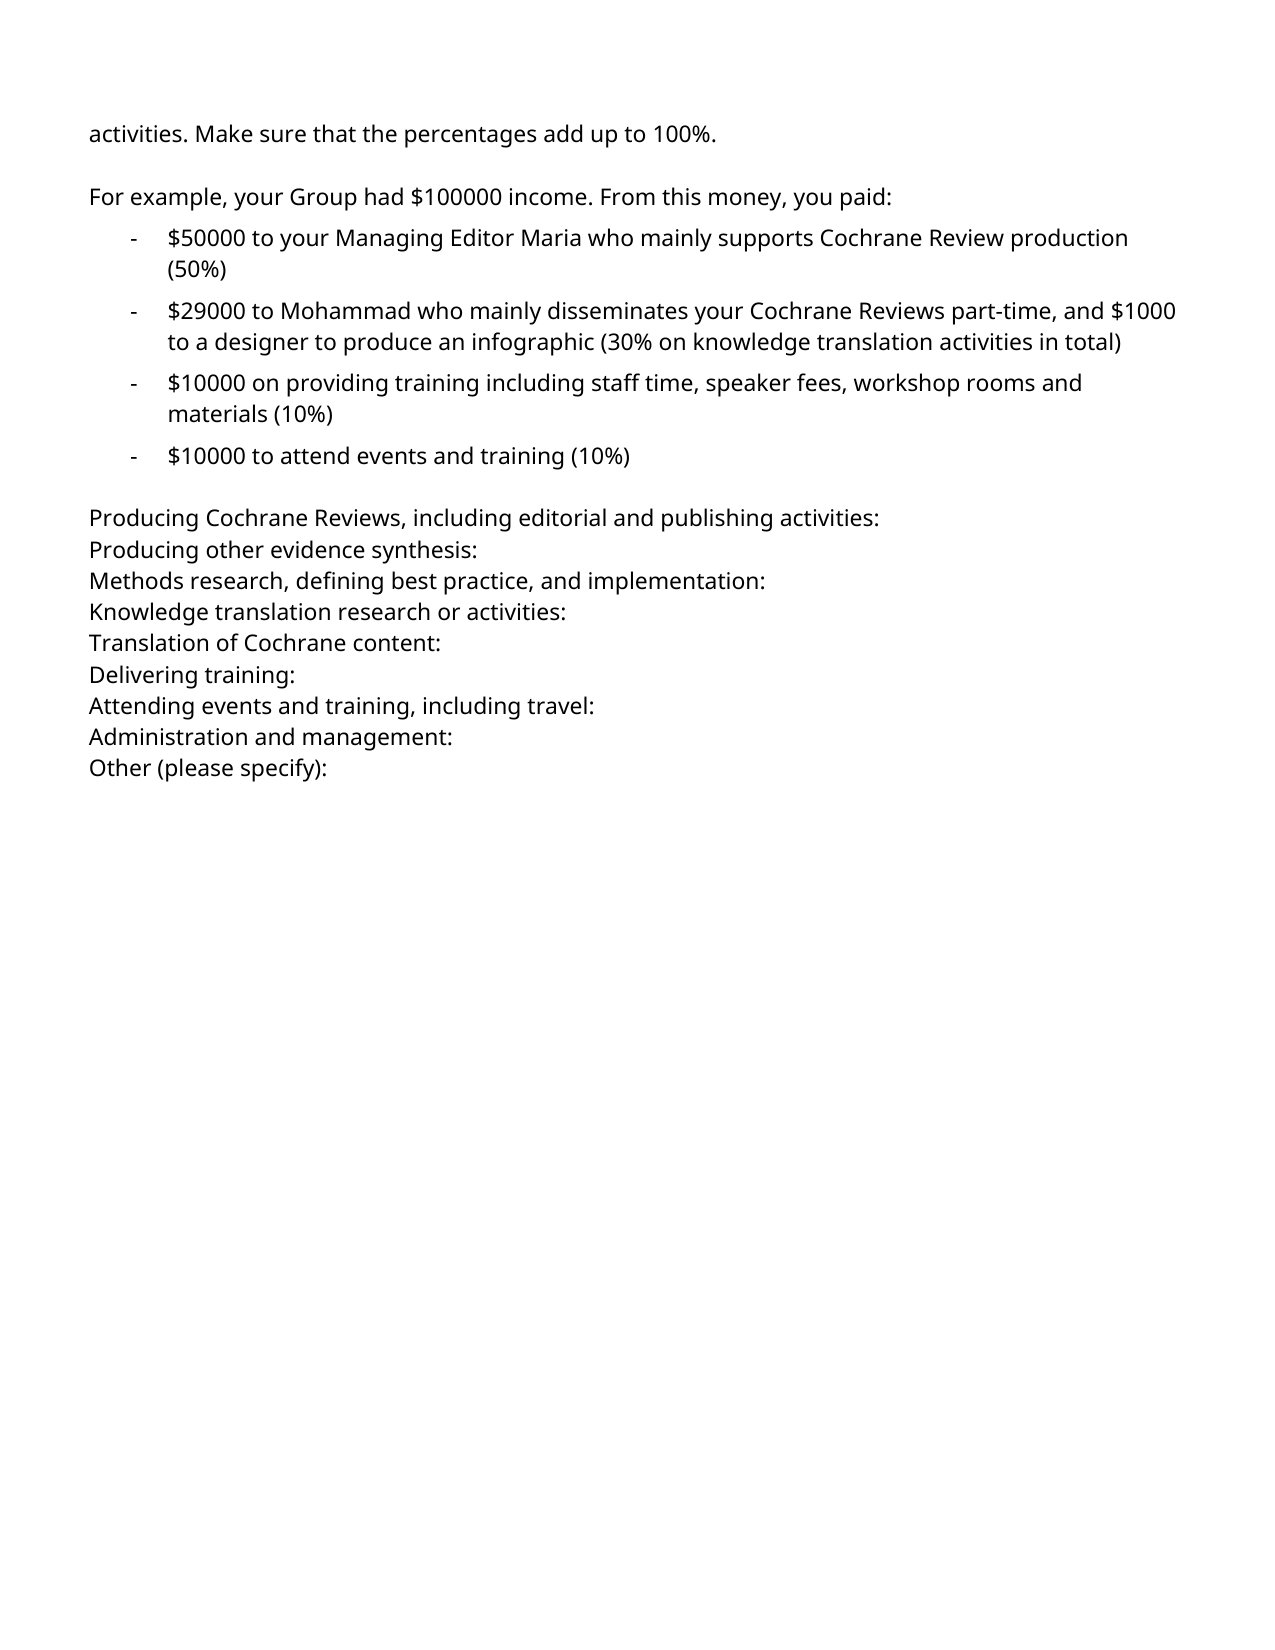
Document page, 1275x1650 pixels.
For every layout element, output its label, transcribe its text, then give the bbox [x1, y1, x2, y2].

text Delivering training: [89, 658, 1174, 690]
text Methods research, defining best practice, and implementation: [89, 565, 1174, 596]
list $10000 on providing training including staff time, speaker fees, workshop rooms and materials (10%) [130, 367, 1186, 430]
list $50000 to your Managing Editor Maria who mainly supports Cochrane Review production (50%) [130, 222, 1186, 284]
text For example, your Group had $100000 income. From this money, you paid: [89, 181, 1186, 212]
text Producing other evidence synthesis: [89, 533, 1174, 565]
text Producing Cochrane Reviews, including editorial and publishing activities: [89, 502, 1174, 533]
text Attending events and training, including travel: [89, 690, 1174, 721]
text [89, 118, 1186, 149]
text Translation of Cochrane content: [89, 627, 1174, 658]
text Administration and management: [89, 721, 1174, 752]
list $29000 to Mohammad who mainly disseminates your Cochrane Reviews part-time, and $1000 to a designer to produce an infographic (30% on knowledge translation activities in total) [130, 294, 1186, 357]
text Knowledge translation research or activities: [89, 596, 1174, 627]
list $10000 to attend events and training (10%) [130, 440, 1186, 471]
text Other (please specify): [89, 752, 1186, 783]
